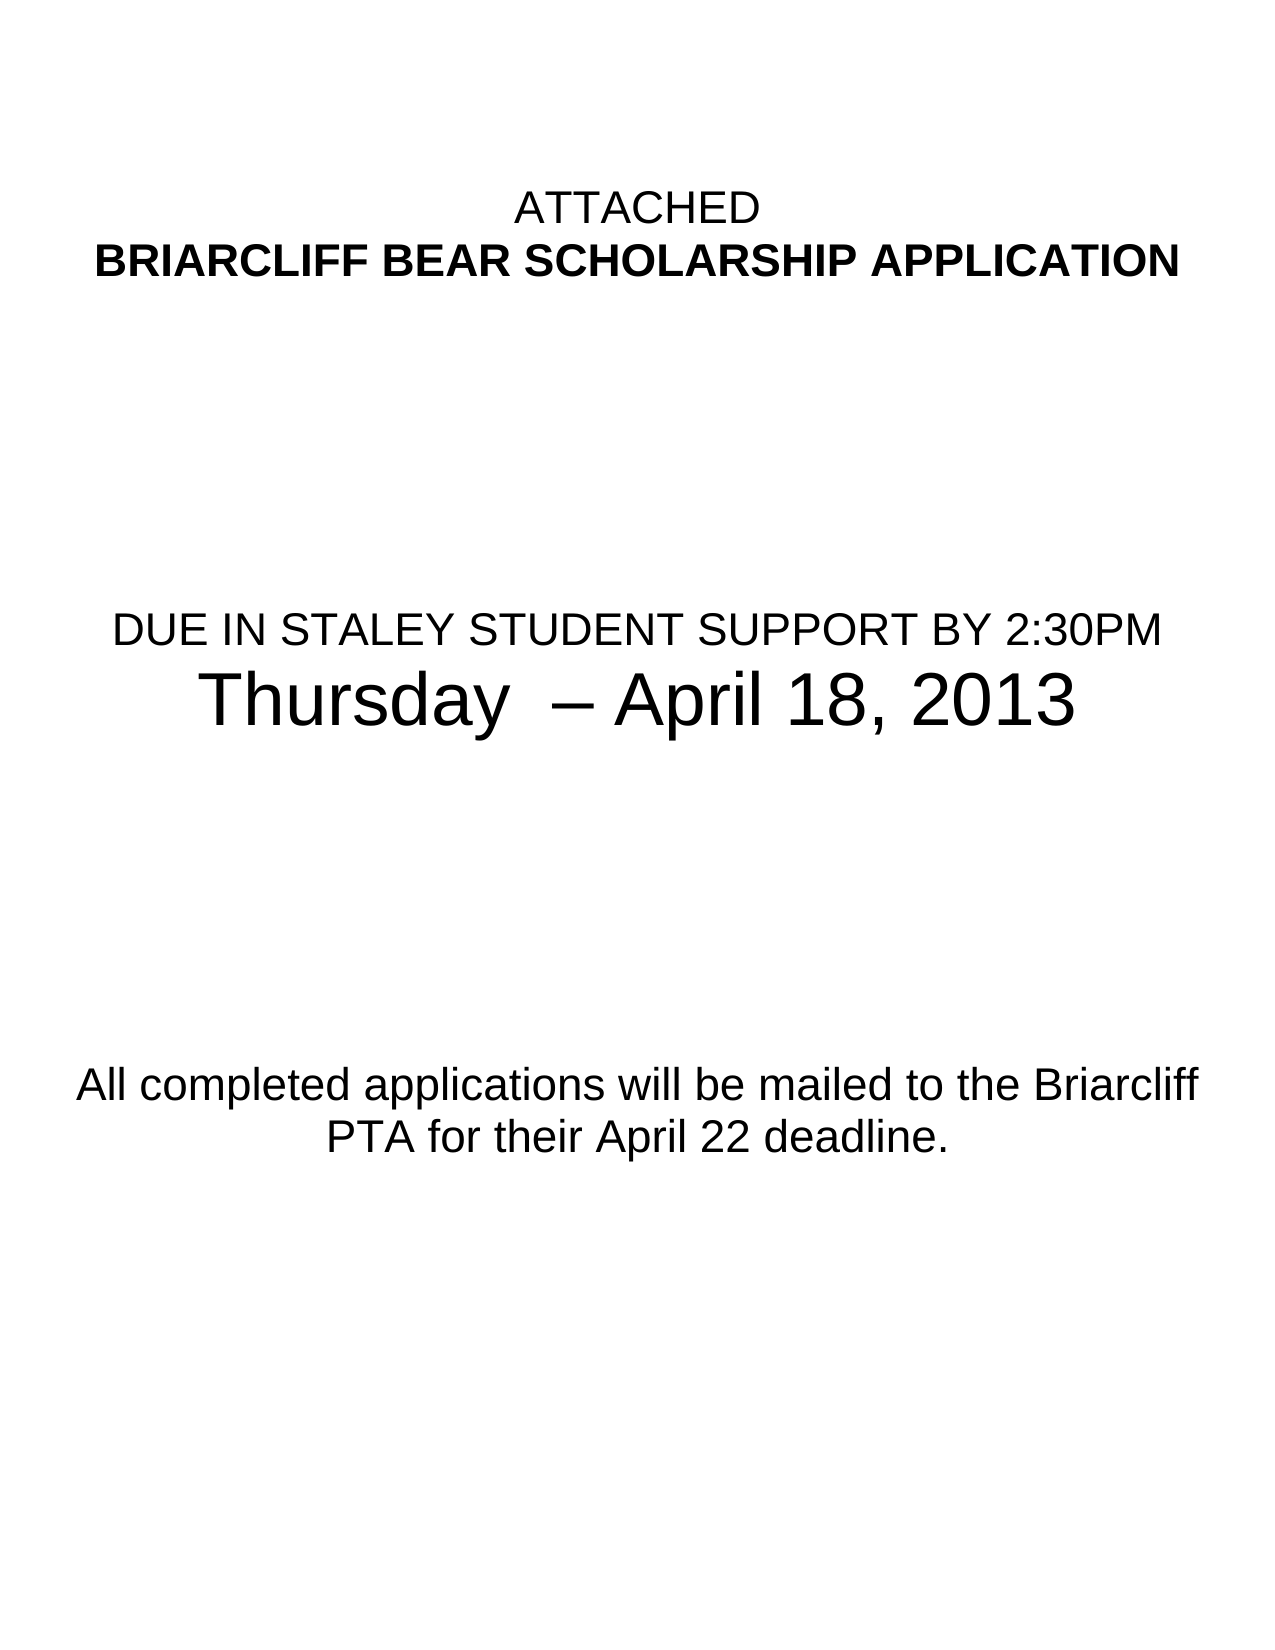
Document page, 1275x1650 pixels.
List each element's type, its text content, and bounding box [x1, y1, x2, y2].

text ATTACHED [75, 180, 1200, 233]
text DUE IN STALEY STUDENT SUPPORT BY 2:30PM [75, 602, 1200, 655]
text BRIARCLIFF BEAR SCHOLARSHIP APPLICATION [75, 233, 1200, 286]
text All completed applications will be mailed to the Briarcliff PTA for their April 22 deadline. [75, 1057, 1200, 1163]
text Thursday – April 18, 2013 [75, 655, 1200, 741]
